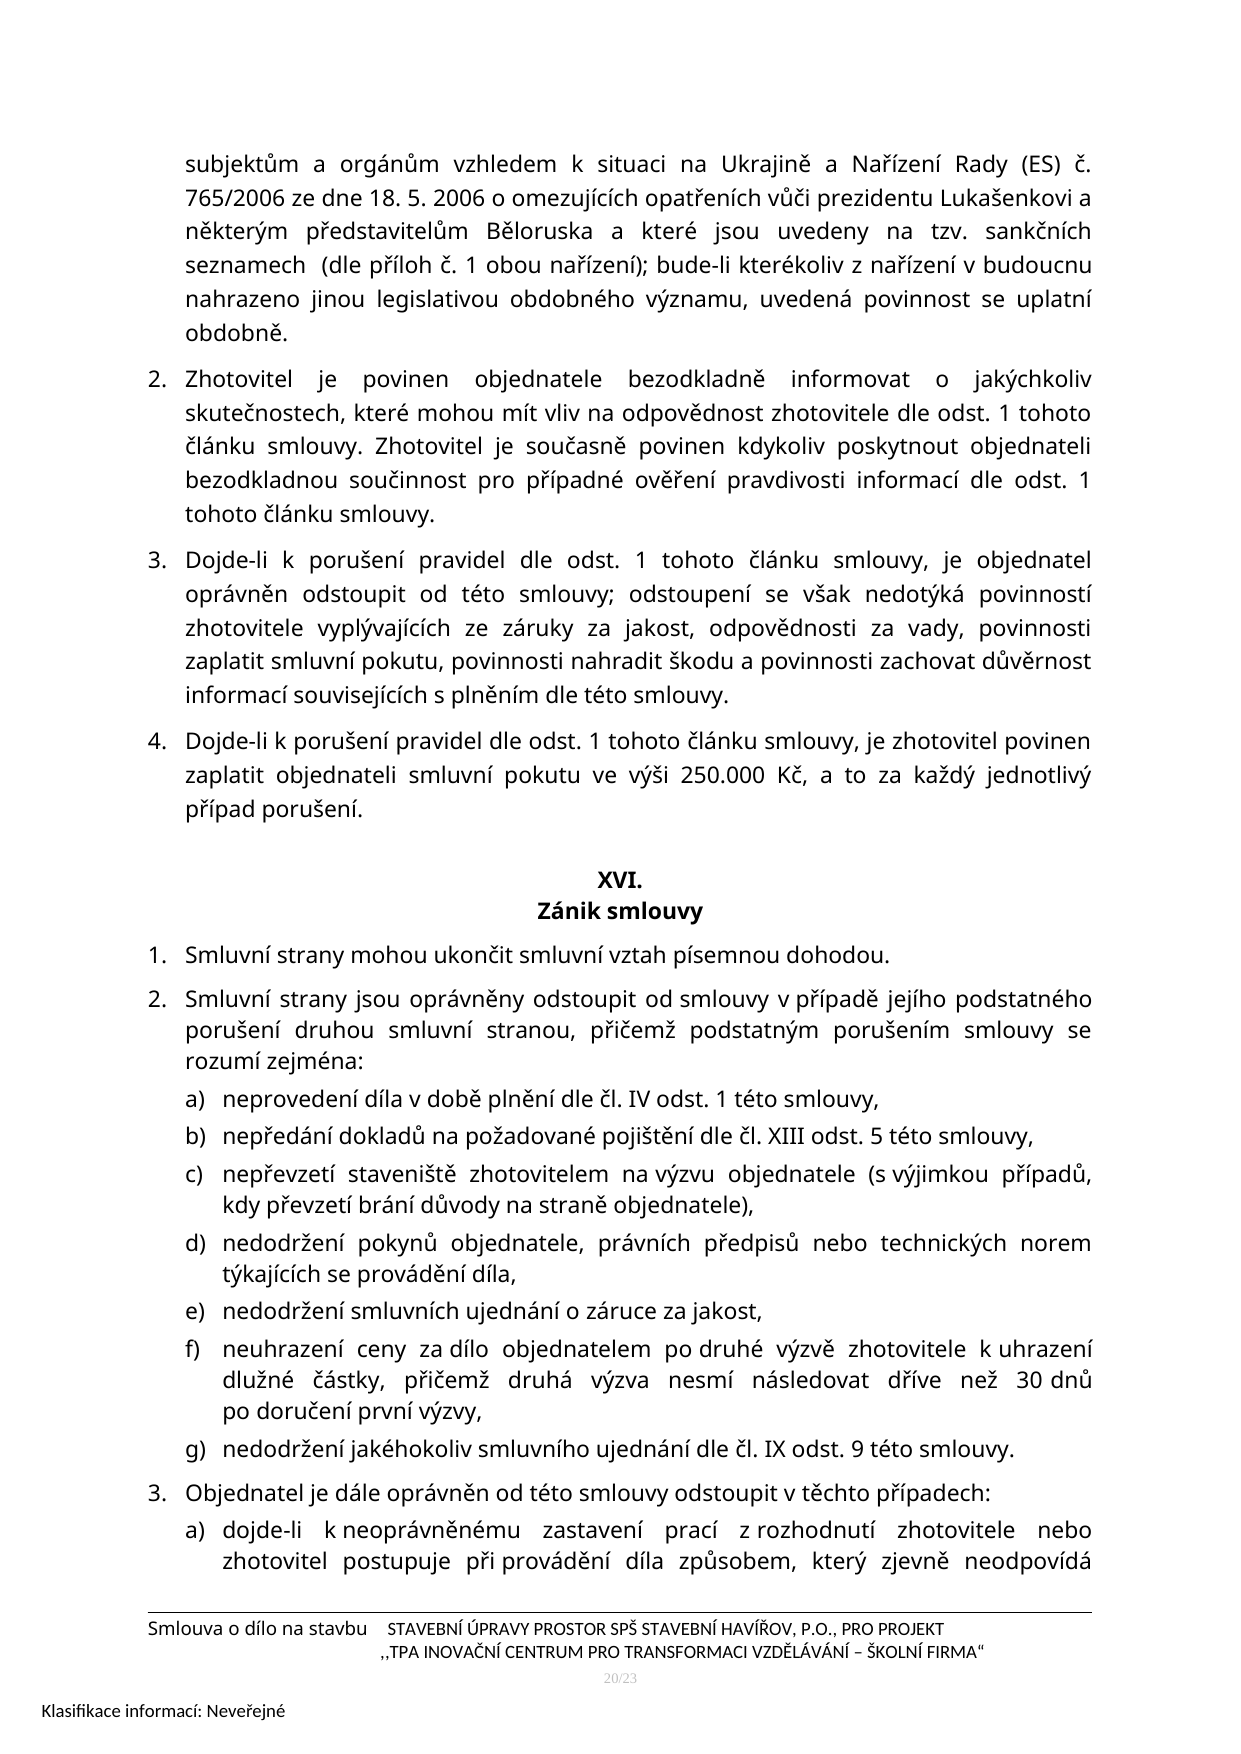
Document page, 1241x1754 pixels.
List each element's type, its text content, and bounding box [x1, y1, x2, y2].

list Smluvní strany mohou ukončit smluvní vztah písemnou dohodou. [148, 939, 1092, 970]
list neuhrazení ceny za dílo objednatelem po druhé výzvě zhotovitele k uhrazení dlužné částky, přičemž druhá výzva nesmí následovat dříve než 30 dnů po doručení první výzvy, [185, 1333, 1092, 1426]
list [148, 148, 1092, 348]
list nedodržení smluvních ujednání o záruce za jakost, [185, 1295, 1092, 1326]
list Dojde-li k porušení pravidel dle odst. 1 tohoto článku smlouvy, je zhotovitel povinen zaplatit objednateli smluvní pokutu ve výši 250.000 Kč, a to za každý jednotlivý případ porušení. [148, 725, 1092, 824]
list Smluvní strany jsou oprávněny odstoupit od smlouvy v případě jejího podstatného porušení druhou smluvní stranou, přičemž podstatným porušením smlouvy se rozumí zejména: [148, 983, 1092, 1076]
list nepředání dokladů na požadované pojištění dle čl. XIII odst. 5 této smlouvy, [185, 1120, 1092, 1151]
list neprovedení díla v době plnění dle čl. IV odst. 1 této smlouvy, [185, 1083, 1092, 1114]
text XVI. Zánik smlouvy [148, 864, 1092, 926]
list nedodržení pokynů objednatele, právních předpisů nebo technických norem týkajících se provádění díla, [185, 1226, 1092, 1289]
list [185, 1514, 1092, 1576]
list Dojde-li k porušení pravidel dle odst. 1 tohoto článku smlouvy, je objednatel oprávněn odstoupit od této smlouvy; odstoupení se však nedotýká povinností zhotovitele vyplývajících ze záruky za jakost, odpovědnosti za vady, povinnosti zaplatit smluvní pokutu, povinnosti nahradit škodu a povinnosti zachovat důvěrnost informací souvisejících s plněním dle této smlouvy. [148, 544, 1092, 710]
list Zhotovitel je povinen objednatele bezodkladně informovat o jakýchkoliv skutečnostech, které mohou mít vliv na odpovědnost zhotovitele dle odst. 1 tohoto článku smlouvy. Zhotovitel je současně povinen kdykoliv poskytnout objednateli bezodkladnou součinnost pro případné ověření pravdivosti informací dle odst. 1 tohoto článku smlouvy. [148, 363, 1092, 529]
list nepřevzetí staveniště zhotovitelem na výzvu objednatele (s výjimkou případů, kdy převzetí brání důvody na straně objednatele), [185, 1158, 1092, 1220]
list Objednatel je dále oprávněn od této smlouvy odstoupit v těchto případech: [148, 1476, 1092, 1508]
list nedodržení jakéhokoliv smluvního ujednání dle čl. IX odst. 9 této smlouvy. [185, 1433, 1092, 1464]
